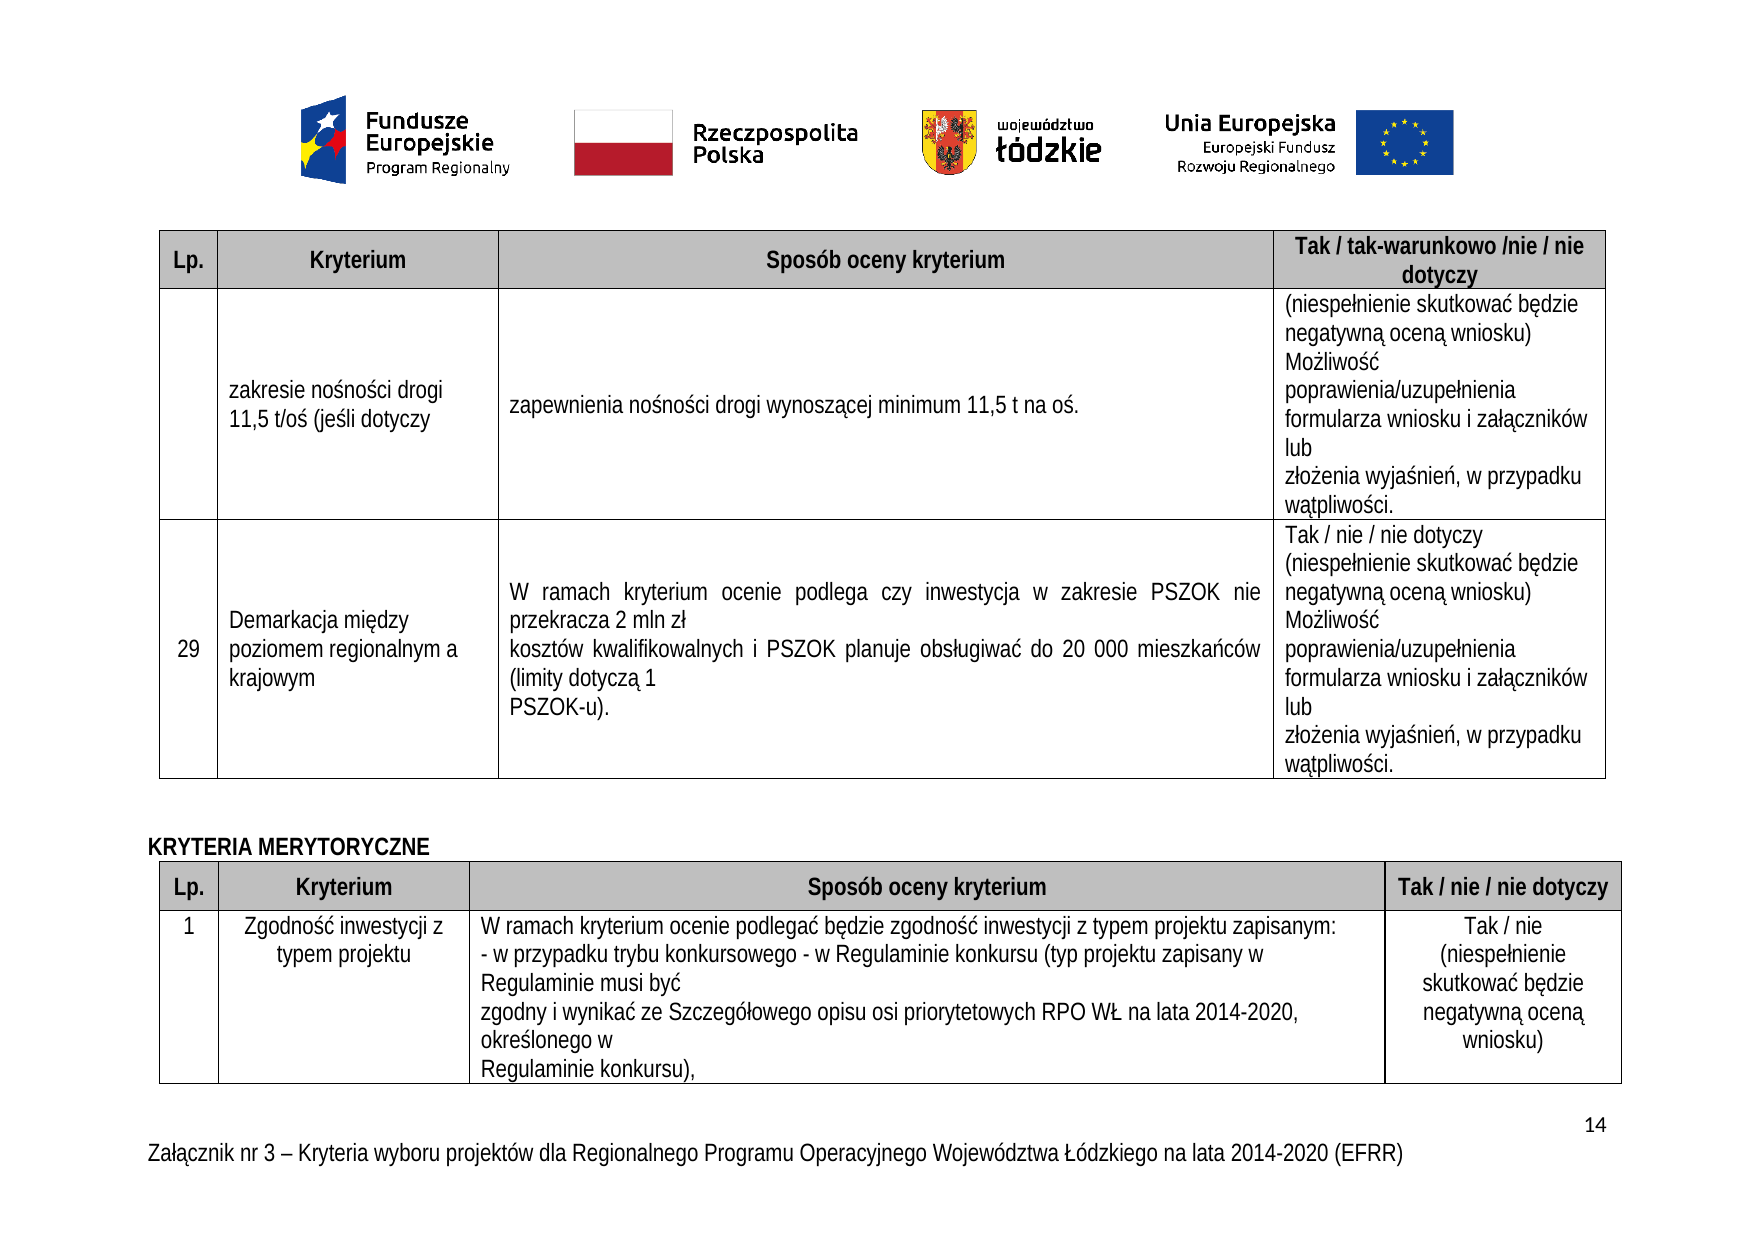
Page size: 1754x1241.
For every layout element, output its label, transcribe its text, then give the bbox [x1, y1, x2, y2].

table_header Tak / nie / nie dotyczy [1386, 862, 1621, 910]
table_cell W ramach kryterium ocenie podlega czy inwestycja w zakresie PSZOK nie przekracza 2 mln zł kosztów kwalifikowalnych i PSZOK planuje obsługiwać do 20 000 mieszkańców (limity dotyczą 1 PSZOK-u). [499, 520, 1273, 777]
table_header Kryterium [218, 231, 498, 288]
table_cell 1 [160, 911, 218, 1083]
table_cell Projekt spełnia wymóg w zakresie nośności drogi 11,5 t/oś (jeśli dotyczy [218, 289, 498, 518]
table_header Tak / tak-warunkowo /nie / nie dotyczy [1274, 231, 1605, 288]
table_cell Zgodność inwestycji z typem projektu [219, 911, 469, 1083]
picture [279, 73, 1475, 206]
table_header Sposób oceny kryterium [499, 231, 1273, 288]
text KRYTERIA MERYTORYCZNE [148, 832, 1606, 861]
table_cell W ramach kryterium ocenie podlegać będzie, czy projekt uwzględnia wymóg zapewnienia nośności drogi wynoszącej minimum 11,5 t na oś. [499, 289, 1273, 518]
table_header Kryterium [219, 862, 469, 910]
table_header Sposób oceny kryterium [470, 862, 1384, 910]
table_cell Demarkacja między poziomem regionalnym a krajowym [218, 520, 498, 777]
table_header Lp. [160, 862, 218, 910]
table_cell 29 [160, 520, 217, 777]
table_cell 28 [160, 289, 217, 518]
table_header Lp. [160, 231, 217, 288]
table_cell Tak / nie (niespełnienie skutkować będzie negatywną oceną wniosku) [1386, 911, 1621, 1083]
